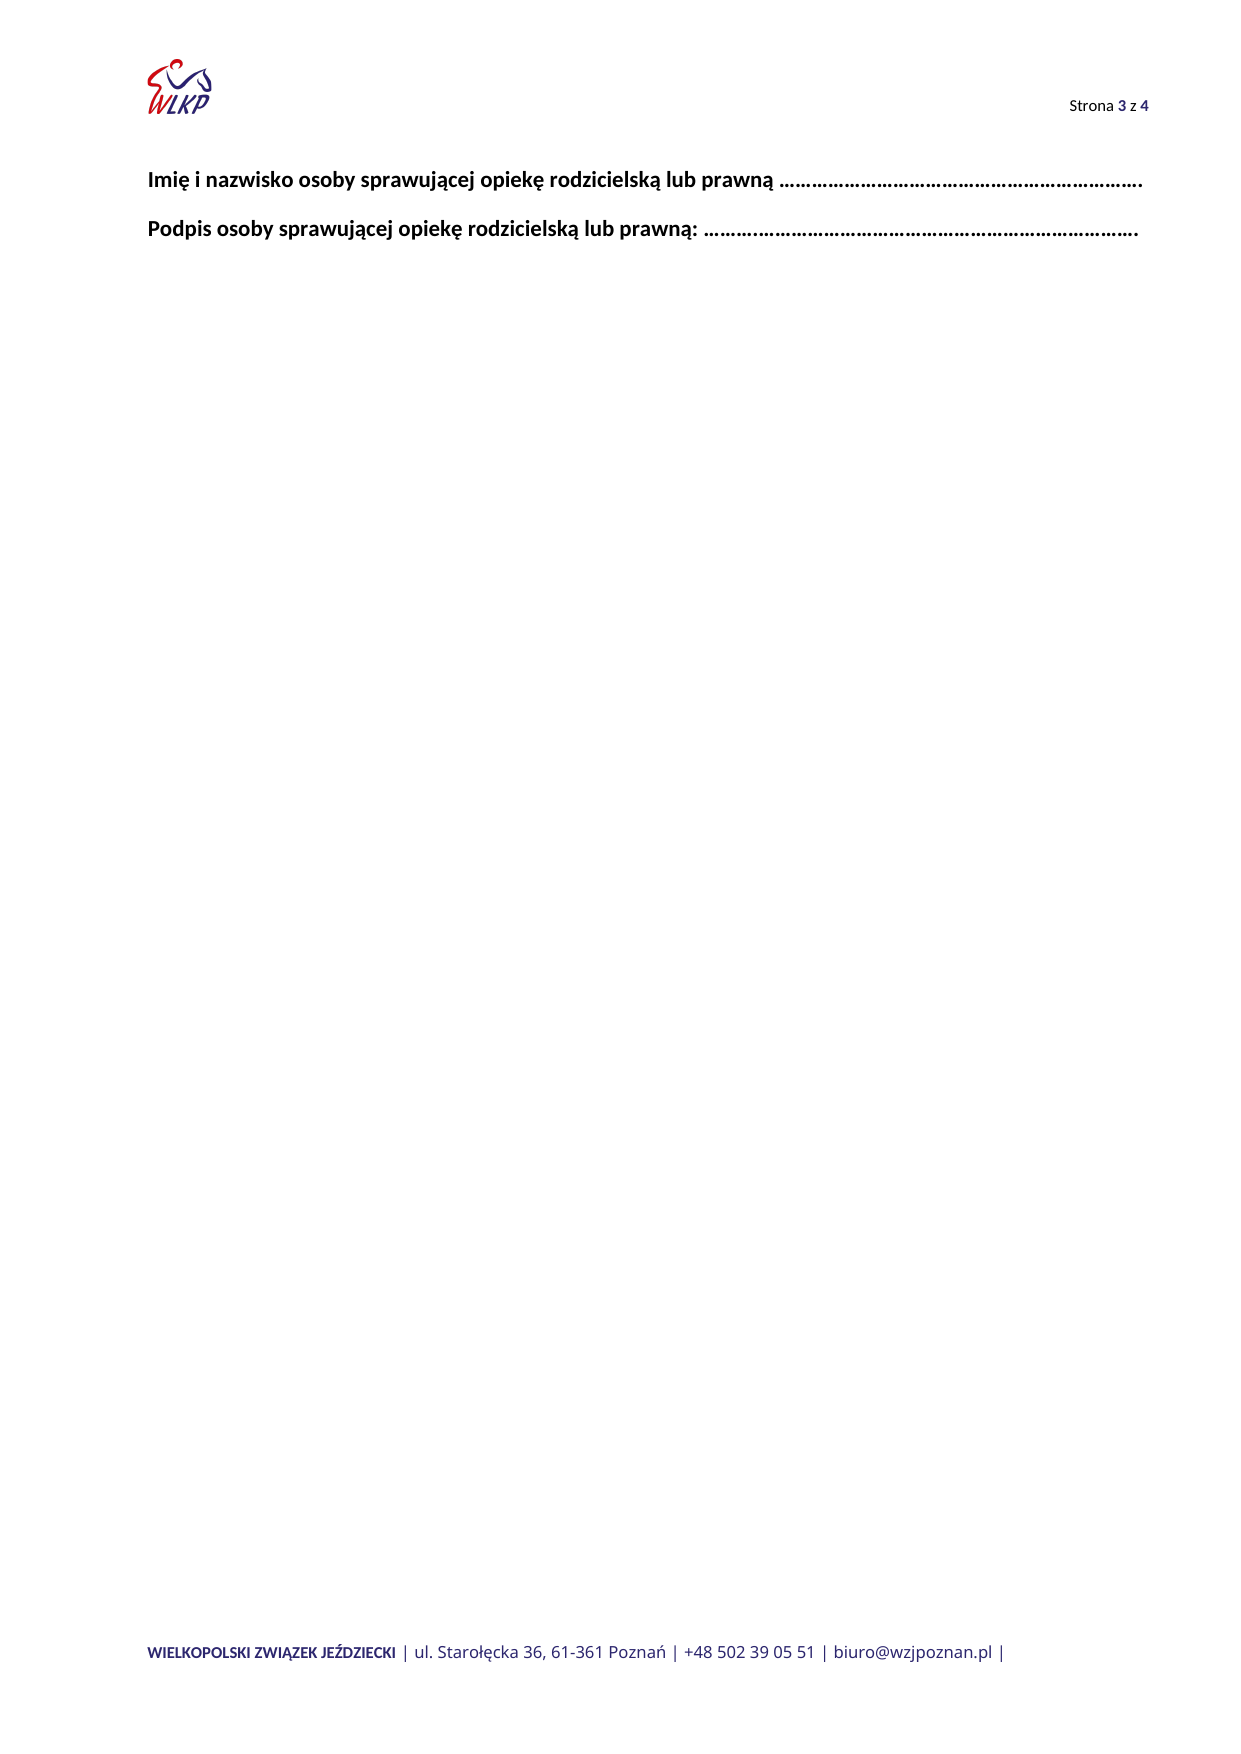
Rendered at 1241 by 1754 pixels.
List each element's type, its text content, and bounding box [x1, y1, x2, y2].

text Imię i nazwisko osoby sprawującej opiekę rodzicielską lub prawną …………………………………………………………. [148, 165, 1152, 193]
text Podpis osoby sprawującej opiekę rodzicielską lub prawną: ……….……………………………………………………………. [148, 214, 1152, 242]
picture [147, 59, 212, 114]
